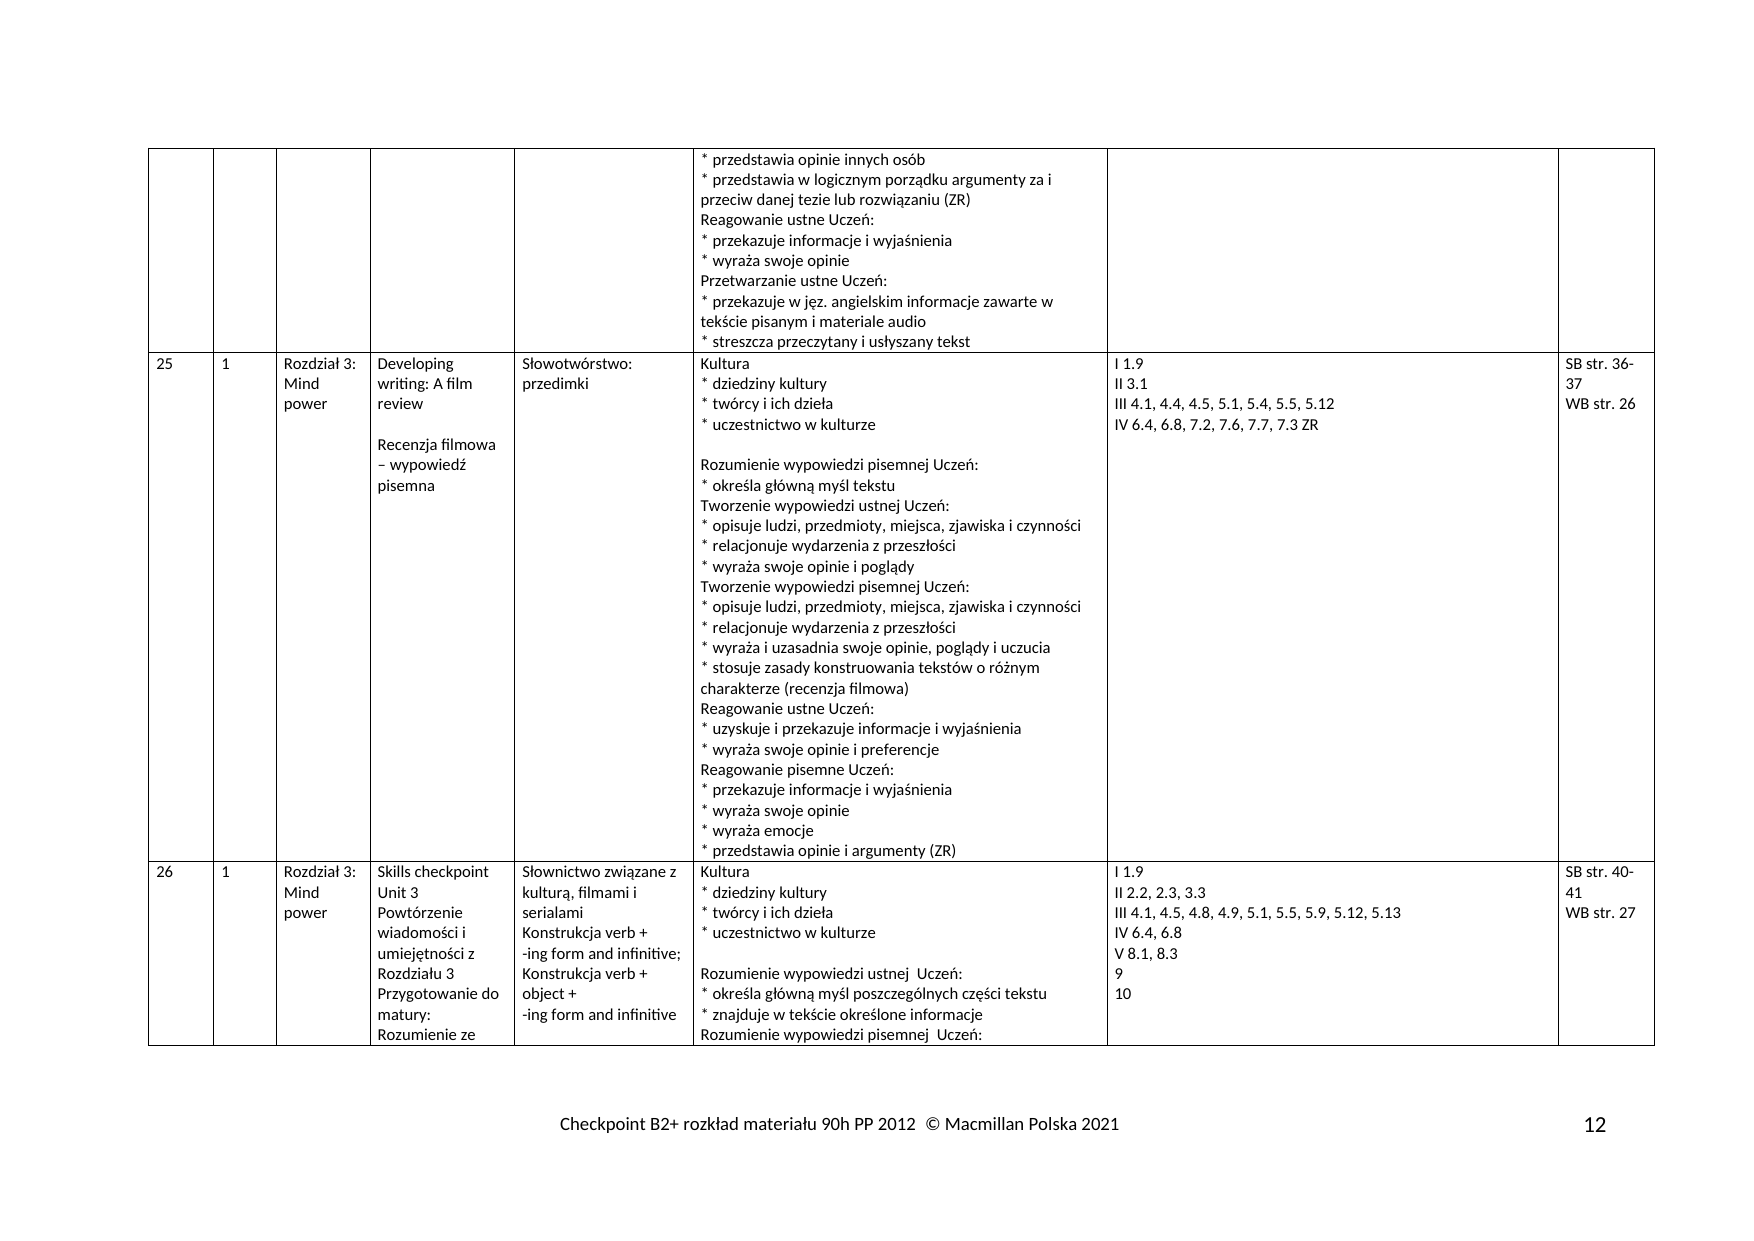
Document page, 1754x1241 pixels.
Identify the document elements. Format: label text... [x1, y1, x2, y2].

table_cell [694, 149, 1107, 352]
table_cell Developing writing: A film review Recenzja filmowa – wypowiedź pisemna [371, 353, 514, 861]
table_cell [277, 862, 370, 1044]
table_cell 24 [149, 149, 213, 352]
table_cell Kultura * dziedziny kultury * twórcy i ich dzieła * uczestnictwo w kulturze Rozumienie wypowiedzi pisemnej Uczeń: * określa główną myśl tekstu Tworzenie wypowiedzi ustnej Uczeń: * opisuje ludzi, przedmioty, miejsca, zjawiska i czynności * relacjonuje wydarzenia z przeszłości * wyraża swoje opinie i poglądy Tworzenie wypowiedzi pisemnej Uczeń: * opisuje ludzi, przedmioty, miejsca, zjawiska i czynności * relacjonuje wydarzenia z przeszłości * wyraża i uzasadnia swoje opinie, poglądy i uczucia * stosuje zasady konstruowania tekstów o różnym charakterze (recenzja filmowa) Reagowanie ustne Uczeń: * uzyskuje i przekazuje informacje i wyjaśnienia * wyraża swoje opinie i preferencje Reagowanie pisemne Uczeń: * przekazuje informacje i wyjaśnienia * wyraża swoje opinie * wyraża emocje * przedstawia opinie i argumenty (ZR) [694, 353, 1107, 861]
table_cell 1 [214, 862, 276, 1044]
table_cell Słowotwórstwo: przedimki [515, 353, 693, 861]
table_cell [694, 862, 1107, 1044]
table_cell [371, 862, 514, 1044]
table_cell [1559, 862, 1654, 1044]
table_cell 25 [149, 353, 213, 861]
table_cell SB str. 36-37 WB str. 26 [1559, 353, 1654, 861]
table_cell I 1.9 II 3.1 III 4.1, 4.4, 4.5, 5.1, 5.4, 5.5, 5.12 IV 6.4, 6.8, 7.2, 7.6, 7.7, 7.3 ZR [1108, 353, 1558, 861]
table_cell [515, 862, 693, 1044]
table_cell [515, 149, 693, 352]
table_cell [1559, 149, 1654, 352]
table_cell 1 [214, 149, 276, 352]
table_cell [371, 149, 514, 352]
table_cell Rozdział 3: Mind power [277, 353, 370, 861]
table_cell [277, 149, 370, 352]
table_cell 26 [149, 862, 213, 1044]
table_cell 1 [214, 353, 276, 861]
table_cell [1108, 862, 1558, 1044]
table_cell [1108, 149, 1558, 352]
